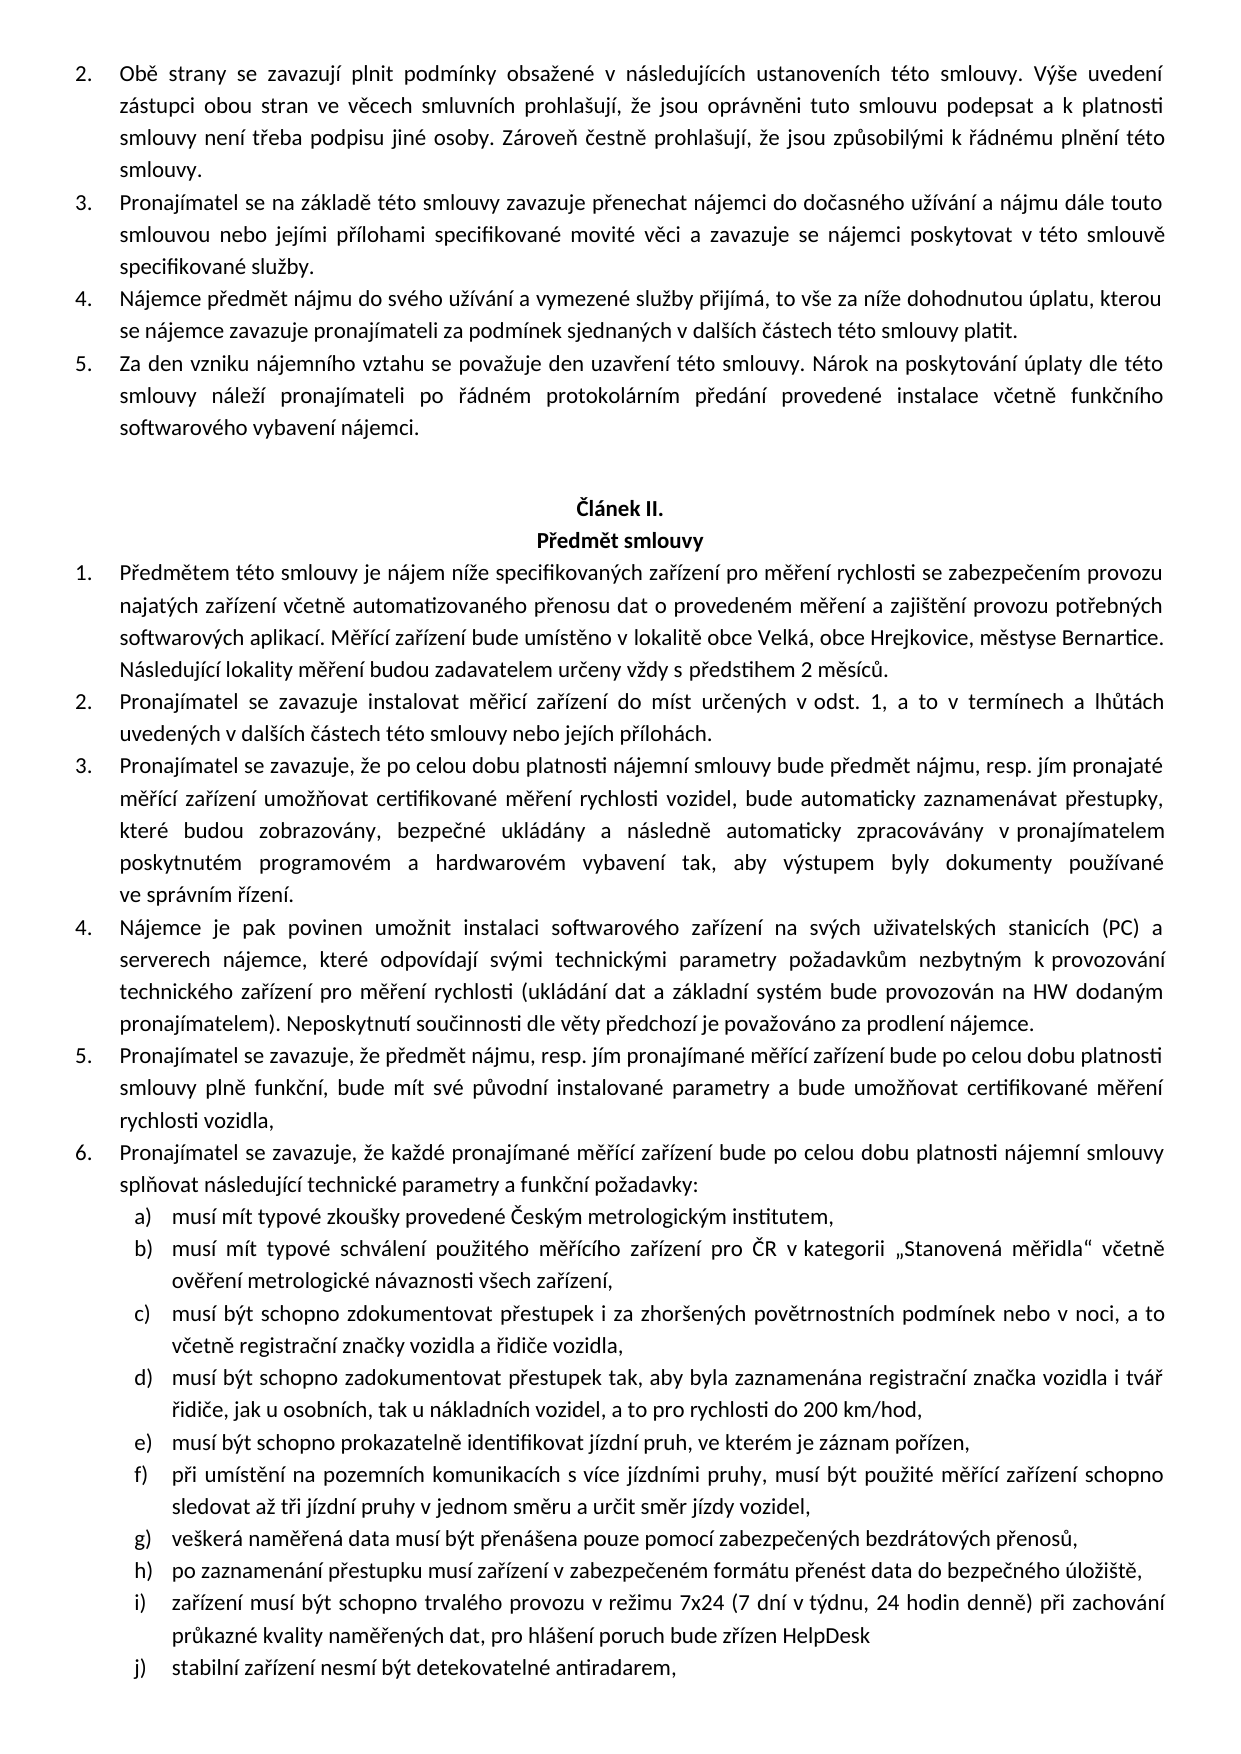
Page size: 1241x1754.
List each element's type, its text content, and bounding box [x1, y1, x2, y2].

list Pronajímatel se zavazuje, že každé pronajímané měřící zařízení bude po celou dobu platnosti nájemní smlouvy splňovat následující technické parametry a funkční požadavky: [75, 1138, 1165, 1198]
list musí být schopno prokazatelně identifikovat jízdní pruh, ve kterém je záznam pořízen, [134, 1428, 1165, 1456]
list stabilní zařízení nesmí být detekovatelné antiradarem, [134, 1653, 1165, 1681]
list musí být schopno zdokumentovat přestupek i za zhoršených povětrnostních podmínek nebo v noci, a to včetně registrační značky vozidla a řidiče vozidla, [134, 1299, 1165, 1359]
subtitle Předmět smlouvy [75, 526, 1165, 554]
list musí být schopno zadokumentovat přestupek tak, aby byla zaznamenána registrační značka vozidla i tvář řidiče, jak u osobních, tak u nákladních vozidel, a to pro rychlosti do 200 km/hod, [134, 1363, 1165, 1423]
list Obě strany se zavazují plnit podmínky obsažené v následujících ustanoveních této smlouvy. Výše uvedení zástupci obou stran ve věcech smluvních prohlašují, že jsou oprávněni tuto smlouvu podepsat a k platnosti smlouvy není třeba podpisu jiné osoby. Zároveň čestně prohlašují, že jsou způsobilými k řádnému plnění této smlouvy. [75, 59, 1165, 184]
list po zaznamenání přestupku musí zařízení v zabezpečeném formátu přenést data do bezpečného úložiště, [134, 1556, 1165, 1584]
list musí mít typové schválení použitého měřícího zařízení pro ČR v kategorii „Stanovená měřidla“ včetně ověření metrologické návaznosti všech zařízení, [134, 1234, 1165, 1295]
list Za den vzniku nájemního vztahu se považuje den uzavření této smlouvy. Nárok na poskytování úplaty dle této smlouvy náleží pronajímateli po řádném protokolárním předání provedené instalace včetně funkčního softwarového vybavení nájemci. [75, 349, 1165, 441]
list musí mít typové zkoušky provedené Českým metrologickým institutem, [134, 1202, 1165, 1230]
subtitle Článek II. [75, 494, 1165, 522]
list při umístění na pozemních komunikacích s více jízdními pruhy, musí být použité měřící zařízení schopno sledovat až tři jízdní pruhy v jednom směru a určit směr jízdy vozidel, [134, 1460, 1165, 1520]
list Předmětem této smlouvy je nájem níže specifikovaných zařízení pro měření rychlosti se zabezpečením provozu najatých zařízení včetně automatizovaného přenosu dat o provedeném měření a zajištění provozu potřebných softwarových aplikací. Měřící zařízení bude umístěno v lokalitě obce Velká, obce Hrejkovice, městyse Bernartice. Následující lokality měření budou zadavatelem určeny vždy s předstihem 2 měsíců. [75, 558, 1165, 683]
list Nájemce je pak povinen umožnit instalaci softwarového zařízení na svých uživatelských stanicích (PC) a serverech nájemce, které odpovídají svými technickými parametry požadavkům nezbytným k provozování technického zařízení pro měření rychlosti (ukládání dat a základní systém bude provozován na HW dodaným pronajímatelem). Neposkytnutí součinnosti dle věty předchozí je považováno za prodlení nájemce. [75, 913, 1165, 1037]
list Nájemce předmět nájmu do svého užívání a vymezené služby přijímá, to vše za níže dohodnutou úplatu, kterou se nájemce zavazuje pronajímateli za podmínek sjednaných v dalších částech této smlouvy platit. [75, 284, 1165, 344]
list zařízení musí být schopno trvalého provozu v režimu 7x24 (7 dní v týdnu, 24 hodin denně) při zachování průkazné kvality naměřených dat, pro hlášení poruch bude zřízen HelpDesk [134, 1588, 1165, 1649]
list veškerá naměřená data musí být přenášena pouze pomocí zabezpečených bezdrátových přenosů, [134, 1524, 1165, 1552]
list Pronajímatel se na základě této smlouvy zavazuje přenechat nájemci do dočasného užívání a nájmu dále touto smlouvou nebo jejími přílohami specifikované movité věci a zavazuje se nájemci poskytovat v této smlouvě specifikované služby. [75, 188, 1165, 280]
list Pronajímatel se zavazuje, že po celou dobu platnosti nájemní smlouvy bude předmět nájmu, resp. jím pronajaté měřící zařízení umožňovat certifikované měření rychlosti vozidel, bude automaticky zaznamenávat přestupky, které budou zobrazovány, bezpečné ukládány a následně automaticky zpracovávány v pronajímatelem poskytnutém programovém a hardwarovém vybavení tak, aby výstupem byly dokumenty používané ve správním řízení. [75, 752, 1165, 908]
list Pronajímatel se zavazuje, že předmět nájmu, resp. jím pronajímané měřící zařízení bude po celou dobu platnosti smlouvy plně funkční, bude mít své původní instalované parametry a bude umožňovat certifikované měření rychlosti vozidla, [75, 1041, 1165, 1134]
list Pronajímatel se zavazuje instalovat měřicí zařízení do míst určených v odst. 1, a to v termínech a lhůtách uvedených v dalších částech této smlouvy nebo jejích přílohách. [75, 687, 1165, 747]
